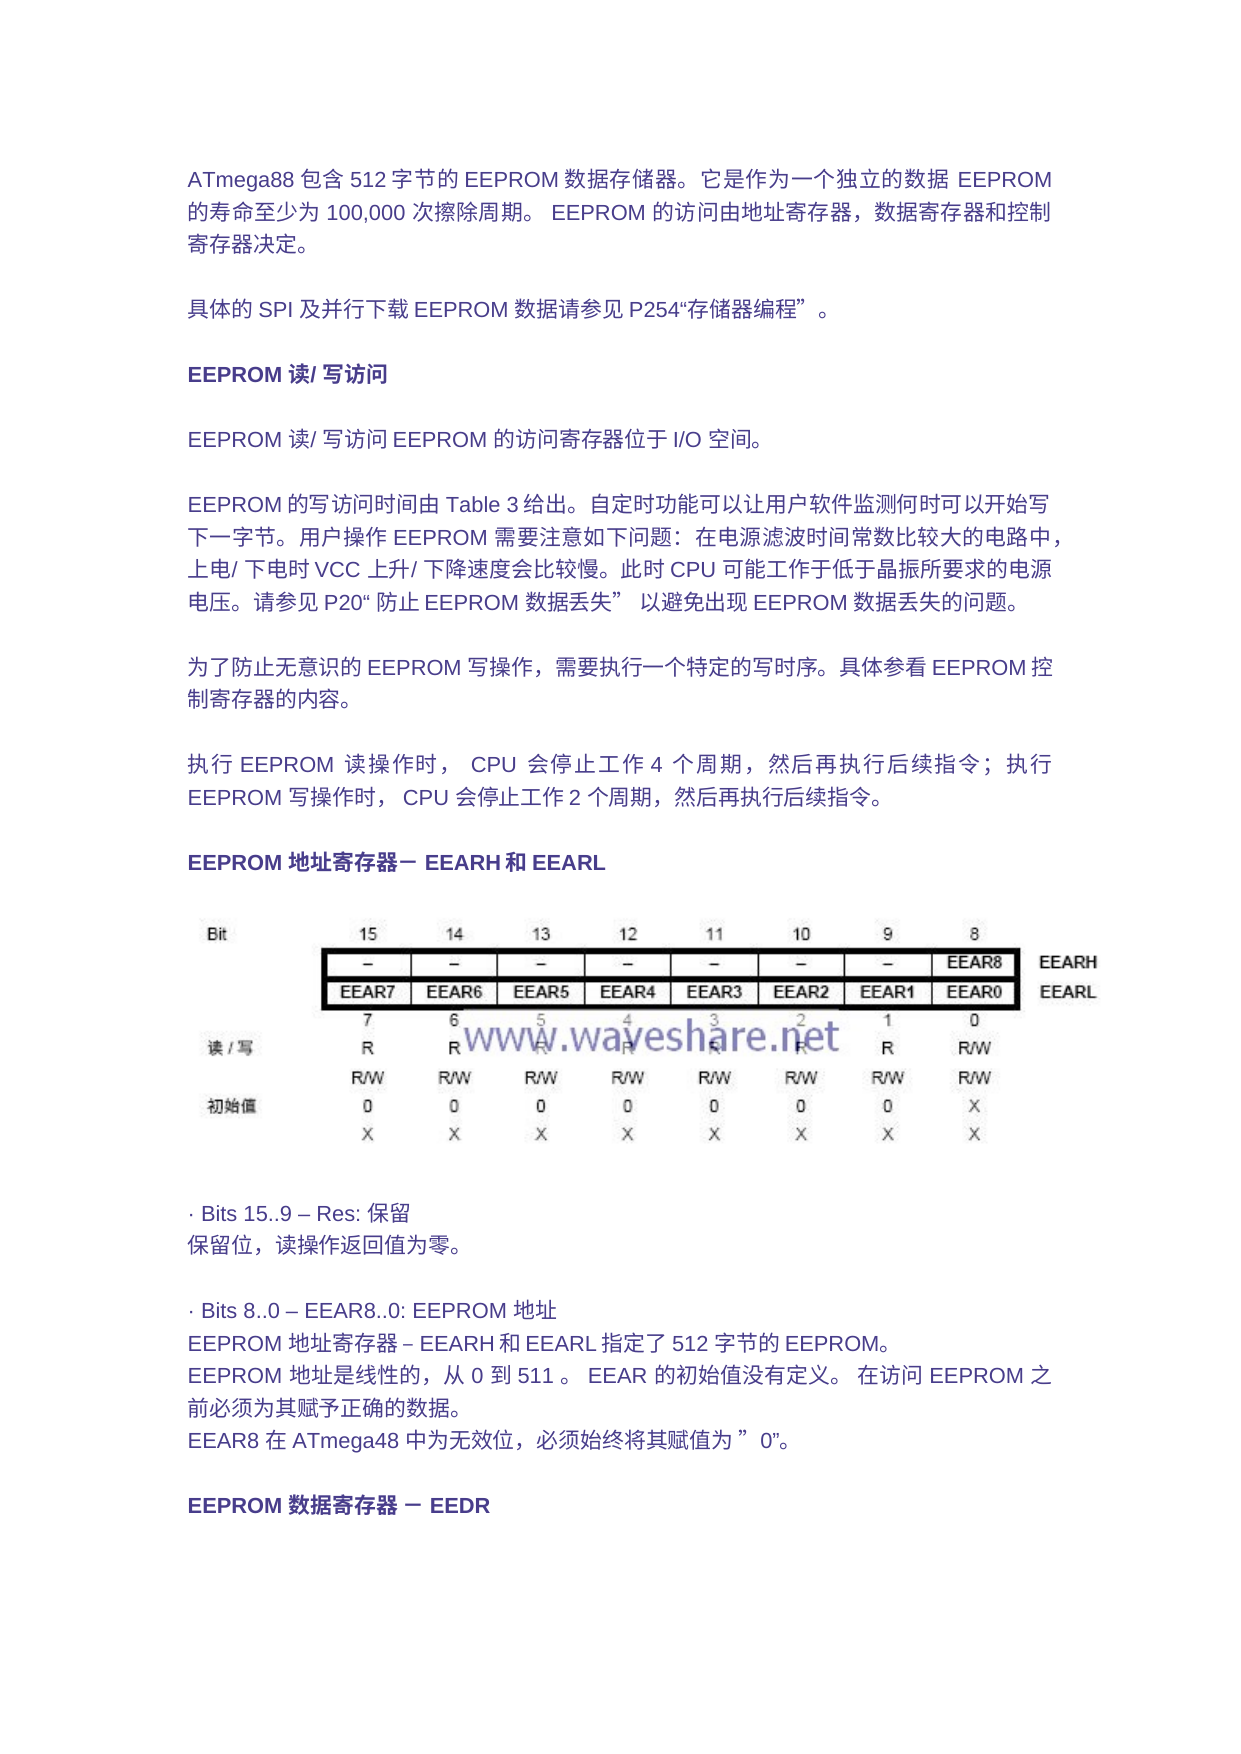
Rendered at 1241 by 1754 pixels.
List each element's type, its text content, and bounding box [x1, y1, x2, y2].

text ATmega88包含512字节的EEPROM数据存储器。它是作为一个独立的数据 EEPROM 的寿命至少为 100,000 次擦除周期。 EEPROM 的访问由地址寄存器，数据寄存器和控制寄存器决定。 具体的 SPI 及并行下载 EEPROM 数据请参见 P254“存储器编程”。 EEPROM 读/ 写访问 EEPROM 读/ 写访问EEPROM 的访问寄存器位于I/O 空间。 EEPROM的写访问时间由Table 3给出。自定时功能可以让用户软件监测何时可以开始写下一字节。用户操作EEPROM 需要注意如下问题：在电源滤波时间常数比较大的电路中，上电/ 下电时VCC 上升/ 下降速度会比较慢。此时CPU 可能工作于低于晶振所要求的电源电压。请参见 P20“ 防止EEPROM 数据丢失” 以避免出现EEPROM 数据丢失的问题。 为了防止无意识的EEPROM 写操作，需要执行一个特定的写时序。具体参看EEPROM控制寄存器的内容。 执行EEPROM 读操作时， CPU 会停止工作4 个周期，然后再执行后续指令；执行EEPROM 写操作时， CPU 会停止工作2 个周期，然后再执行后续指令。 EEPROM 地址寄存器－ EEARH和EEARL [187, 162, 1053, 877]
text · Bits 15..9 – Res: 保留 保留位，读操作返回值为零。 · Bits 8..0 – EEAR8..0: EEPROM 地址 EEPROM 地址寄存器 – EEARH和EEARL指定了 512 字节的EEPROM。 EEPROM 地址是线性的，从 0 到 511 。 EEAR 的初始值没有定义。 在访问EEPROM 之前必须为其赋予正确的数据。 EEAR8 在 ATmega48 中为无效位，必须始终将其赋值为 ”0”。 EEPROM 数据寄存器 － EEDR [187, 1195, 1053, 1520]
picture [187, 906, 1116, 1164]
